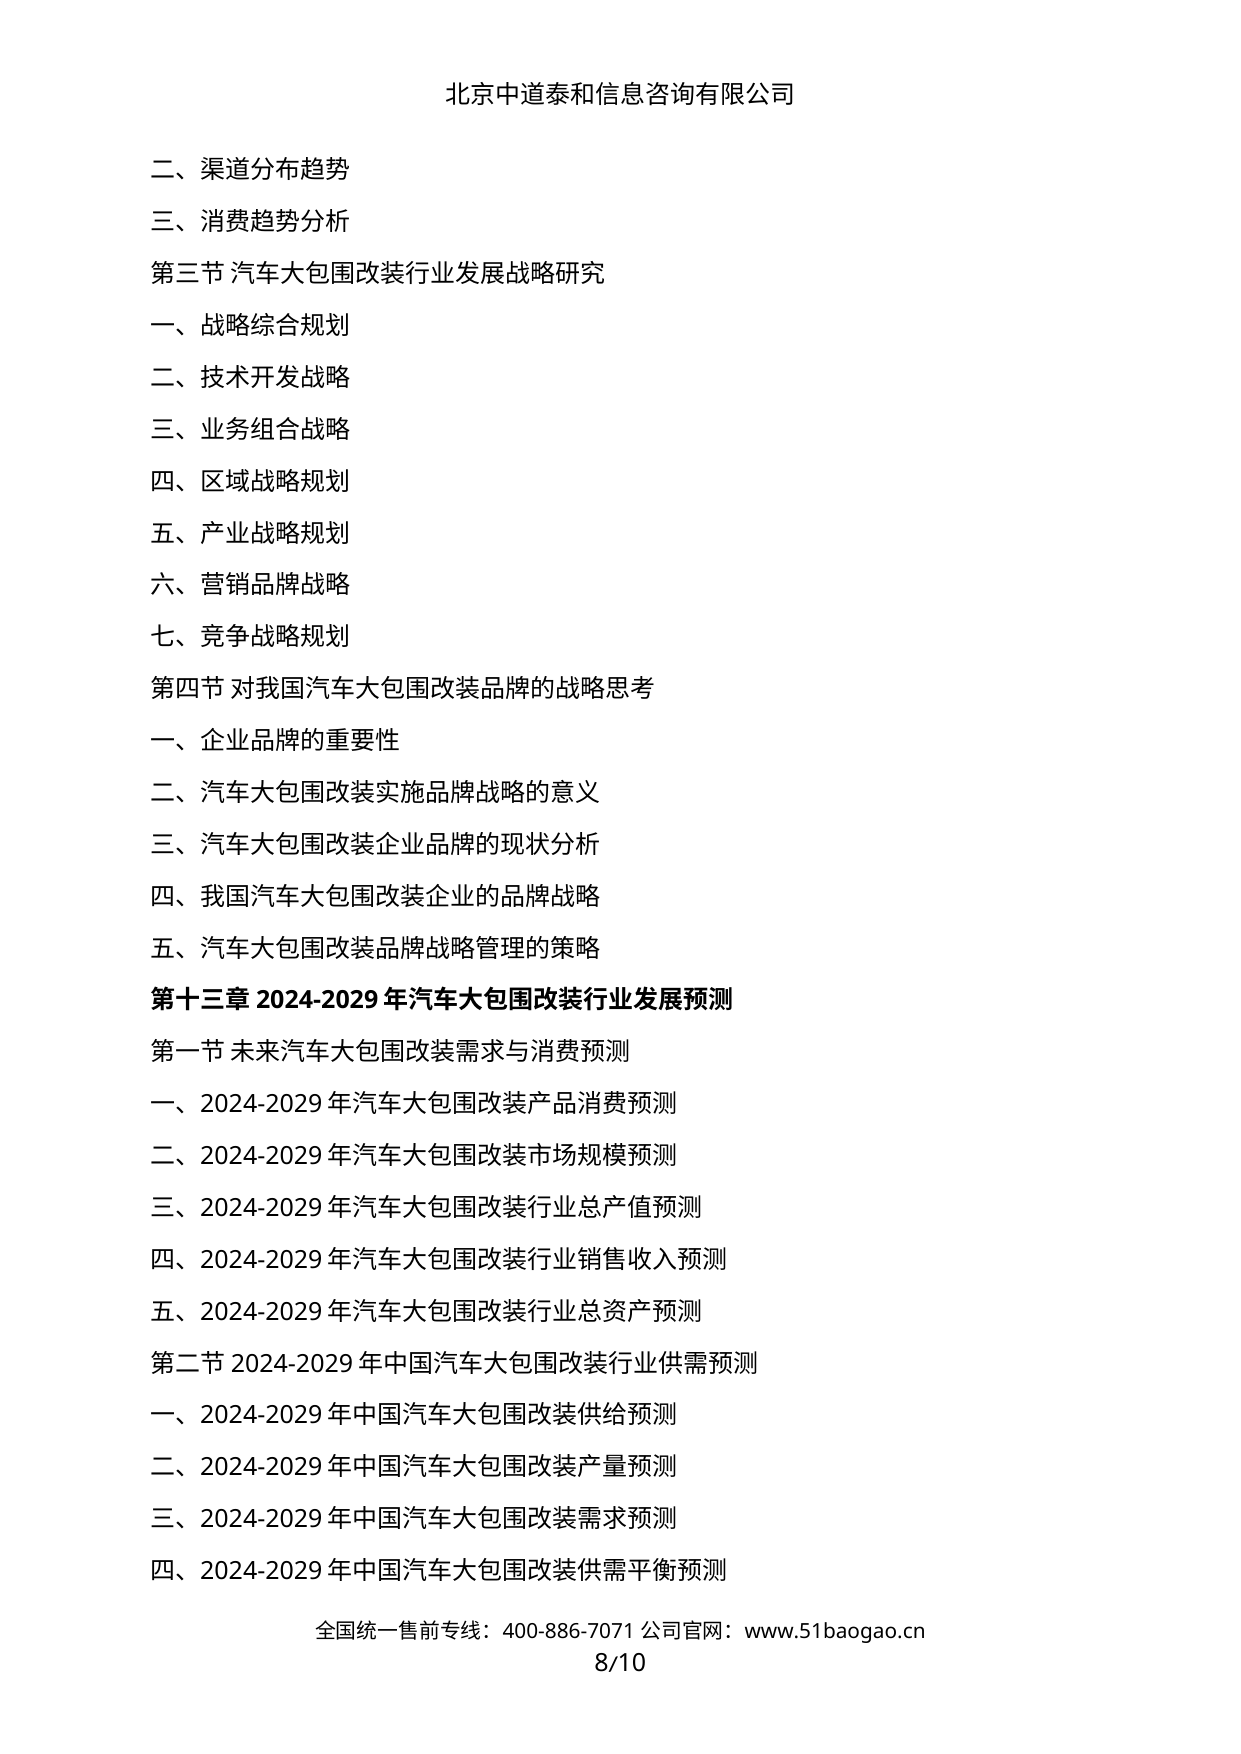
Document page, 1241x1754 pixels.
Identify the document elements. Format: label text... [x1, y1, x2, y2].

text 二、2024-2029年中国汽车大包围改装产量预测 [150, 1447, 1090, 1483]
text 六、营销品牌战略 [150, 565, 1090, 601]
text 一、企业品牌的重要性 [150, 721, 1090, 757]
text 二、2024-2029年汽车大包围改装市场规模预测 [150, 1136, 1090, 1172]
text 五、2024-2029年汽车大包围改装行业总资产预测 [150, 1291, 1090, 1327]
text 一、2024-2029年中国汽车大包围改装供给预测 [150, 1395, 1090, 1431]
text 三、消费趋势分析 [150, 202, 1090, 238]
text 三、业务组合战略 [150, 409, 1090, 446]
text 三、汽车大包围改装企业品牌的现状分析 [150, 824, 1090, 861]
text 第四节 对我国汽车大包围改装品牌的战略思考 [150, 669, 1090, 705]
text 第三节 汽车大包围改装行业发展战略研究 [150, 254, 1090, 290]
text 四、我国汽车大包围改装企业的品牌战略 [150, 876, 1090, 912]
text 七、竞争战略规划 [150, 617, 1090, 653]
text 二、渠道分布趋势 [150, 150, 1090, 186]
text 三、2024-2029年中国汽车大包围改装需求预测 [150, 1499, 1090, 1535]
text 一、战略综合规划 [150, 306, 1090, 342]
text 三、2024-2029年汽车大包围改装行业总产值预测 [150, 1187, 1090, 1224]
text 一、2024-2029年汽车大包围改装产品消费预测 [150, 1084, 1090, 1120]
text 第十三章 2024-2029年汽车大包围改装行业发展预测 [150, 980, 1090, 1016]
text 五、汽车大包围改装品牌战略管理的策略 [150, 928, 1090, 964]
text 四、区域战略规划 [150, 461, 1090, 497]
text 五、产业战略规划 [150, 513, 1090, 549]
text 四、2024-2029年中国汽车大包围改装供需平衡预测 [150, 1551, 1090, 1587]
text 第一节 未来汽车大包围改装需求与消费预测 [150, 1032, 1090, 1068]
text 二、技术开发战略 [150, 357, 1090, 394]
text 第二节 2024-2029年中国汽车大包围改装行业供需预测 [150, 1343, 1090, 1379]
text 二、汽车大包围改装实施品牌战略的意义 [150, 772, 1090, 809]
text 四、2024-2029年汽车大包围改装行业销售收入预测 [150, 1239, 1090, 1276]
